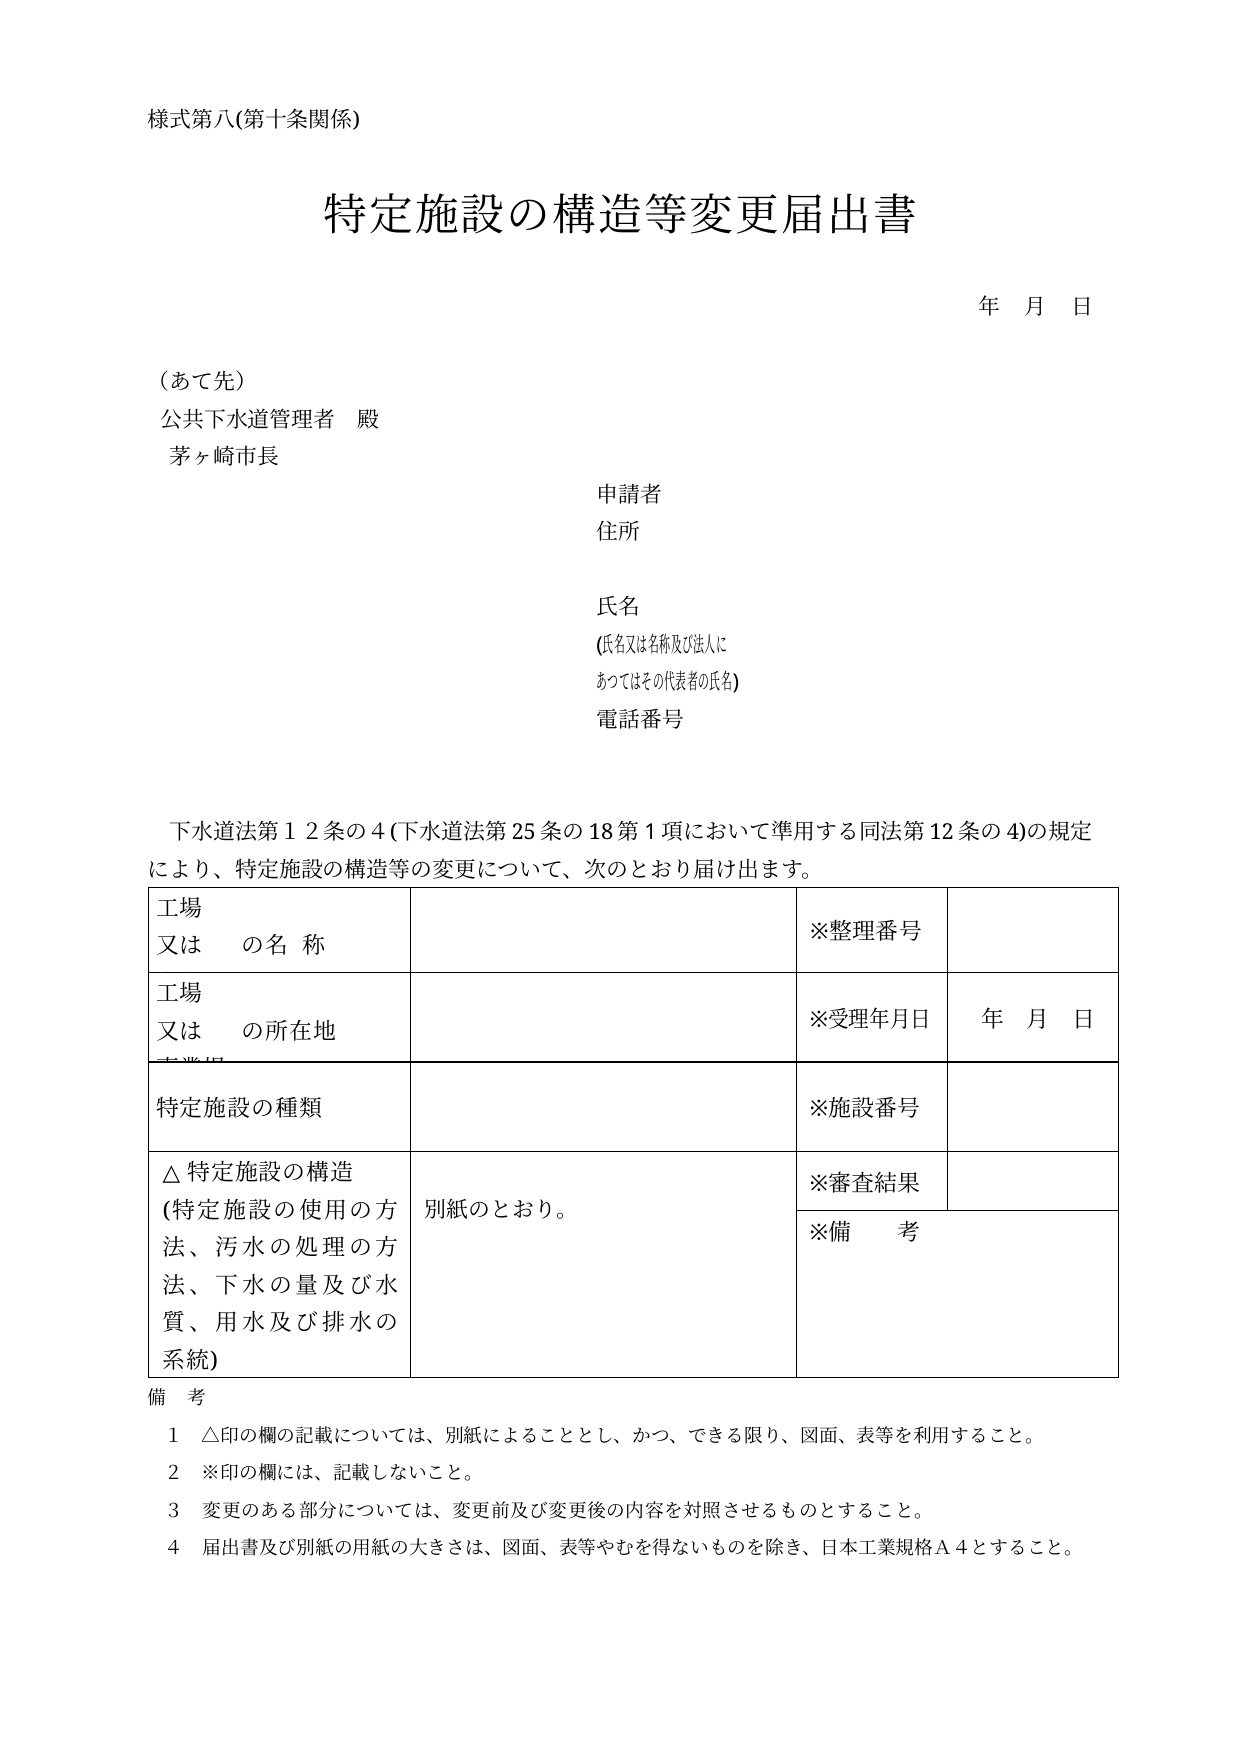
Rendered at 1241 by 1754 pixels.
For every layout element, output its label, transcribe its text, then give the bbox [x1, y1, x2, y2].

text 申請者 [596, 474, 1092, 512]
text 様式第八(第十条関係) [148, 99, 1092, 137]
text 下水道法第１２条の４(下水道法第25条の18第1項において準用する同法第12条の4)の規定により、特定施設の構造等の変更について、次のとおり届け出ます。 [148, 812, 1092, 887]
table_cell [948, 1063, 1118, 1151]
table_cell [948, 1152, 1118, 1210]
table_cell ※審査結果 [797, 1152, 947, 1210]
text （あて先） [148, 362, 1092, 399]
text 住所 [596, 512, 1092, 549]
table_cell 特定施設の構造 (特定施設の使用の方法、汚水の処理の方法、下水の量及び水質、用水及び排水の系統) [149, 1152, 410, 1377]
table_cell 特定施設の種類 [149, 1063, 410, 1151]
table_cell 別紙のとおり。 [411, 1152, 796, 1377]
text １ △印の欄の記載については、別紙によることとし、かつ、できる限り、図面、表等を利用すること。 [164, 1416, 1092, 1453]
table_cell ※施設番号 [797, 1063, 947, 1151]
text 備 考 [148, 1378, 1092, 1416]
text 電話番号 [596, 699, 1092, 737]
text 公共下水道管理者 殿 [148, 399, 1092, 437]
table_cell [411, 973, 796, 1061]
text (氏名又は名称及び法人に [596, 624, 1092, 662]
table_cell [411, 1063, 796, 1151]
table_cell ※備 考 [797, 1211, 1118, 1377]
table_cell 年 月 日 [948, 973, 1118, 1061]
text ３ 変更のある部分については、変更前及び変更後の内容を対照させるものとすること。 [164, 1491, 1092, 1528]
table_header 工場 又は の名 称 事業場 [149, 888, 410, 972]
table_header ※整理番号 [797, 888, 947, 972]
text 年 月 日 [148, 287, 1092, 324]
text 茅ヶ崎市長 [148, 437, 1092, 474]
table_cell ※受理年月日 [797, 973, 947, 1061]
text ４ 届出書及び別紙の用紙の大きさは、図面、表等やむを得ないものを除き、日本工業規格Ａ４とすること。 [164, 1528, 1092, 1566]
table_header [411, 888, 796, 972]
text 氏名 [596, 587, 1092, 624]
text 特定施設の構造等変更届出書 [148, 174, 1092, 249]
table_header [948, 888, 1118, 972]
text あつてはその代表者の氏名) [596, 662, 1092, 699]
text ２ ※印の欄には、記載しないこと。 [164, 1453, 1092, 1491]
table_cell 工場 又は の所在地 事業場 [149, 973, 410, 1061]
